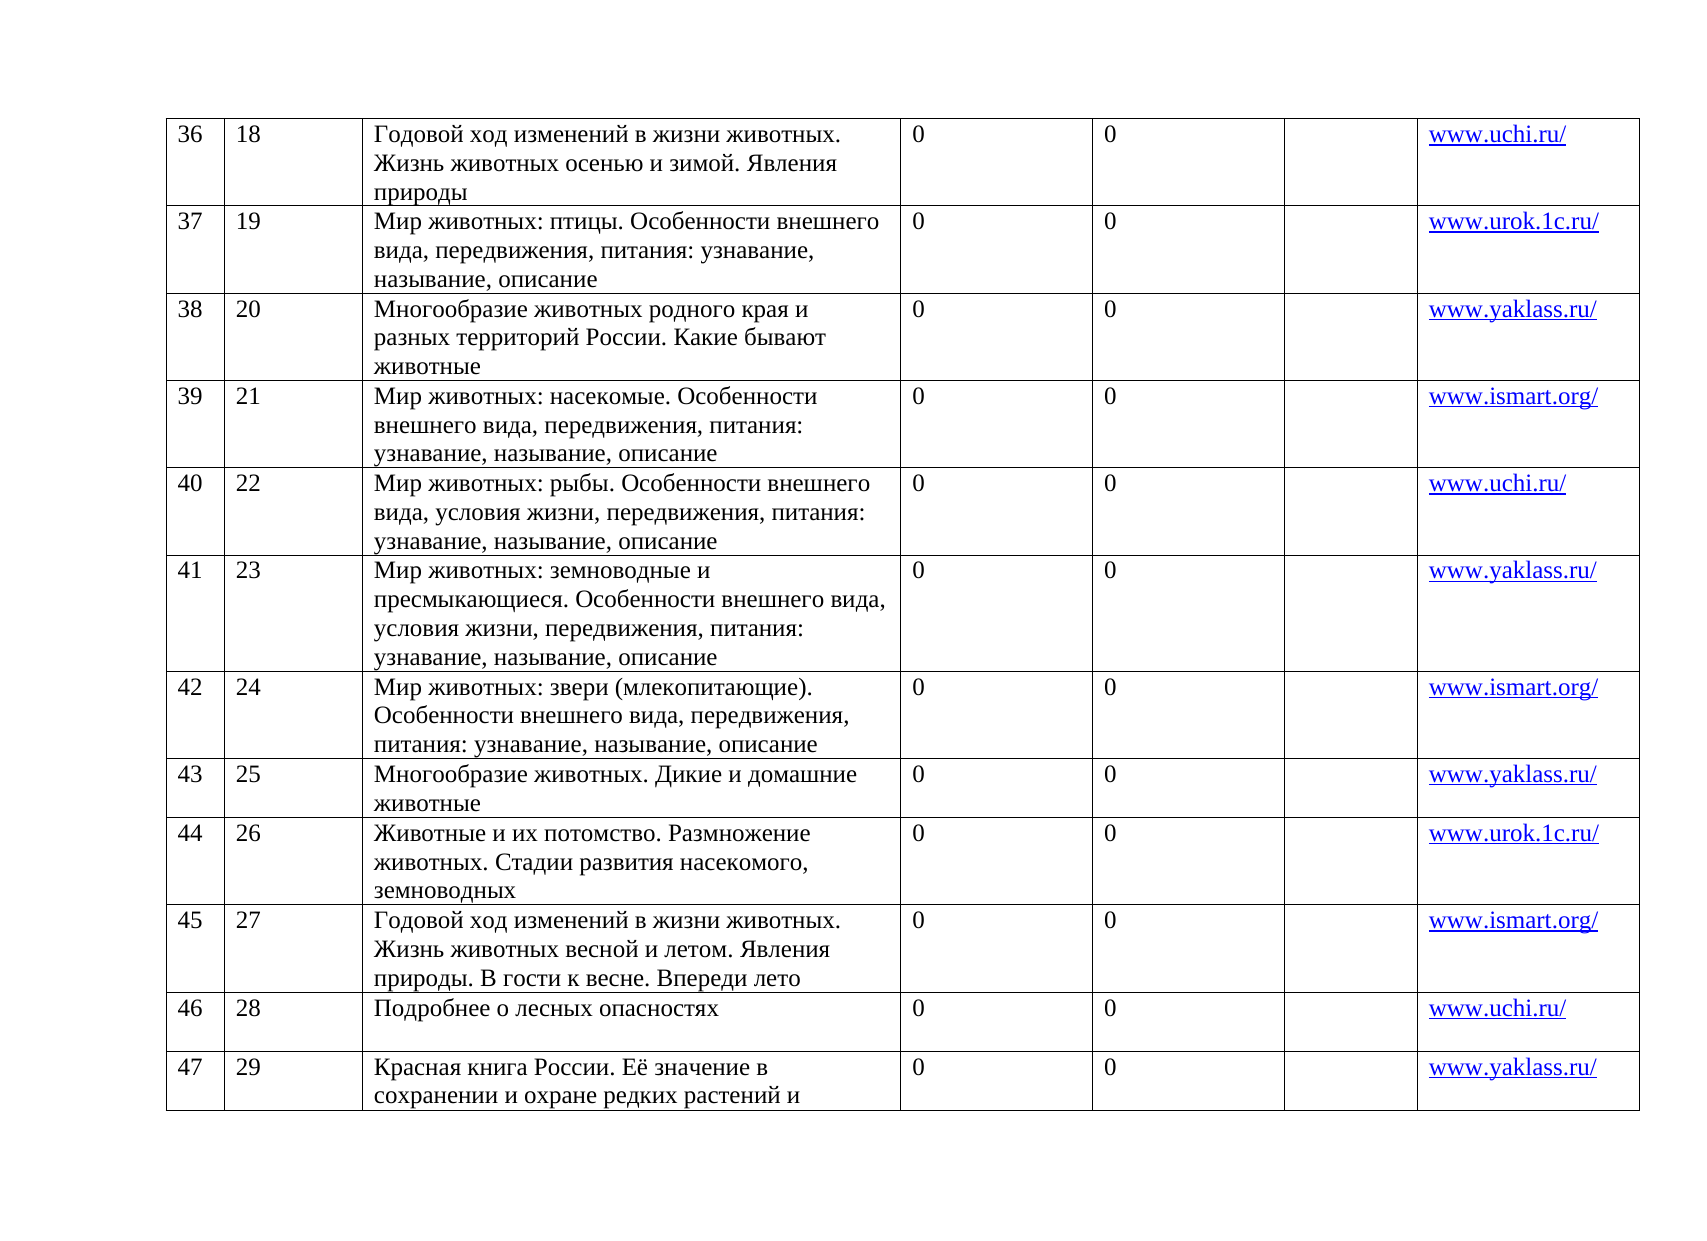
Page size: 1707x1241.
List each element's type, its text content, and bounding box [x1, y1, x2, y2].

table_cell www.ismart.org/ [1418, 381, 1639, 467]
table_cell Подробнее о лесных опасностях [363, 993, 900, 1051]
table_cell [1285, 1052, 1417, 1110]
table_cell www.yaklass.ru/ [1418, 1052, 1639, 1110]
table_cell 0 [901, 468, 1092, 554]
table_cell [1285, 206, 1417, 293]
table_cell [1285, 119, 1417, 205]
table_cell [1285, 993, 1417, 1051]
table_cell 42 [167, 672, 224, 758]
table_cell [1285, 759, 1417, 817]
table_cell www.yaklass.ru/ [1418, 556, 1639, 671]
table_cell www.uchi.ru/ [1418, 993, 1639, 1051]
table_cell 0 [1093, 556, 1284, 671]
table_cell 46 [167, 993, 224, 1051]
table_cell 41 [167, 556, 224, 671]
table_cell 0 [1093, 468, 1284, 554]
table_cell Мир животных: земноводные и пресмыкающиеся. Особенности внешнего вида, условия жизни, передвижения, питания: узнавание, называние, описание [363, 556, 900, 671]
table_cell 0 [901, 381, 1092, 467]
table_cell 0 [901, 119, 1092, 205]
table_cell 47 [167, 1052, 224, 1110]
table_cell 0 [1093, 818, 1284, 904]
table_cell 0 [1093, 381, 1284, 467]
table_cell [1285, 905, 1417, 992]
table_cell 44 [167, 818, 224, 904]
table_cell 0 [901, 818, 1092, 904]
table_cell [363, 1052, 900, 1110]
table_cell Мир животных: насекомые. Особенности внешнего вида, передвижения, питания: узнавание, называние, описание [363, 381, 900, 467]
table_cell 0 [901, 294, 1092, 380]
table_cell 20 [225, 294, 362, 380]
table_cell 38 [167, 294, 224, 380]
table_cell [1285, 468, 1417, 554]
table_cell 21 [225, 381, 362, 467]
table_cell 29 [225, 1052, 362, 1110]
table_cell 0 [1093, 759, 1284, 817]
table_cell 22 [225, 468, 362, 554]
table_cell Мир животных: птицы. Особенности внешнего вида, передвижения, питания: узнавание, называние, описание [363, 206, 900, 293]
table_cell 0 [901, 672, 1092, 758]
table_cell 25 [225, 759, 362, 817]
table_cell www.uchi.ru/ [1418, 468, 1639, 554]
table_cell [1285, 556, 1417, 671]
table_cell Мир животных: звери (млекопитающие). Особенности внешнего вида, передвижения, питания: узнавание, называние, описание [363, 672, 900, 758]
table_cell Годовой ход изменений в жизни животных. Жизнь животных осенью и зимой. Явления природы [363, 119, 900, 205]
table_cell 45 [167, 905, 224, 992]
table_cell 18 [225, 119, 362, 205]
table_cell [1285, 672, 1417, 758]
table_cell 28 [225, 993, 362, 1051]
table_cell [1285, 381, 1417, 467]
table_cell [1285, 294, 1417, 380]
table_cell 0 [1093, 206, 1284, 293]
table_cell 0 [901, 206, 1092, 293]
table_cell www.urok.1c.ru/ [1418, 818, 1639, 904]
table_cell www.ismart.org/ [1418, 672, 1639, 758]
table_cell www.ismart.org/ [1418, 905, 1639, 992]
table_cell 0 [1093, 1052, 1284, 1110]
table_cell [1285, 818, 1417, 904]
table_cell 0 [901, 905, 1092, 992]
table_cell 19 [225, 206, 362, 293]
table_cell www.yaklass.ru/ [1418, 759, 1639, 817]
table_cell 0 [901, 556, 1092, 671]
table_cell 43 [167, 759, 224, 817]
table_cell 0 [901, 759, 1092, 817]
table_cell 0 [1093, 993, 1284, 1051]
table_cell 37 [167, 206, 224, 293]
table_cell Годовой ход изменений в жизни животных. Жизнь животных весной и летом. Явления природы. В гости к весне. Впереди лето [363, 905, 900, 992]
table_cell Многообразие животных. Дикие и домашние животные [363, 759, 900, 817]
table_cell www.urok.1c.ru/ [1418, 206, 1639, 293]
table_cell 39 [167, 381, 224, 467]
table_cell 0 [901, 993, 1092, 1051]
table_cell 24 [225, 672, 362, 758]
table_cell 0 [1093, 119, 1284, 205]
table_cell 26 [225, 818, 362, 904]
table_cell 0 [1093, 672, 1284, 758]
table_cell 0 [901, 1052, 1092, 1110]
table_cell www.yaklass.ru/ [1418, 294, 1639, 380]
table_cell www.uchi.ru/ [1418, 119, 1639, 205]
table_cell Животные и их потомство. Размножение животных. Стадии развития насекомого, земноводных [363, 818, 900, 904]
table_cell 27 [225, 905, 362, 992]
table_cell Мир животных: рыбы. Особенности внешнего вида, условия жизни, передвижения, питания: узнавание, называние, описание [363, 468, 900, 554]
table_cell 40 [167, 468, 224, 554]
table_cell 23 [225, 556, 362, 671]
table_cell 0 [1093, 905, 1284, 992]
table_cell 0 [1093, 294, 1284, 380]
table_cell Многообразие животных родного края и разных территорий России. Какие бывают животные [363, 294, 900, 380]
table_cell 36 [167, 119, 224, 205]
